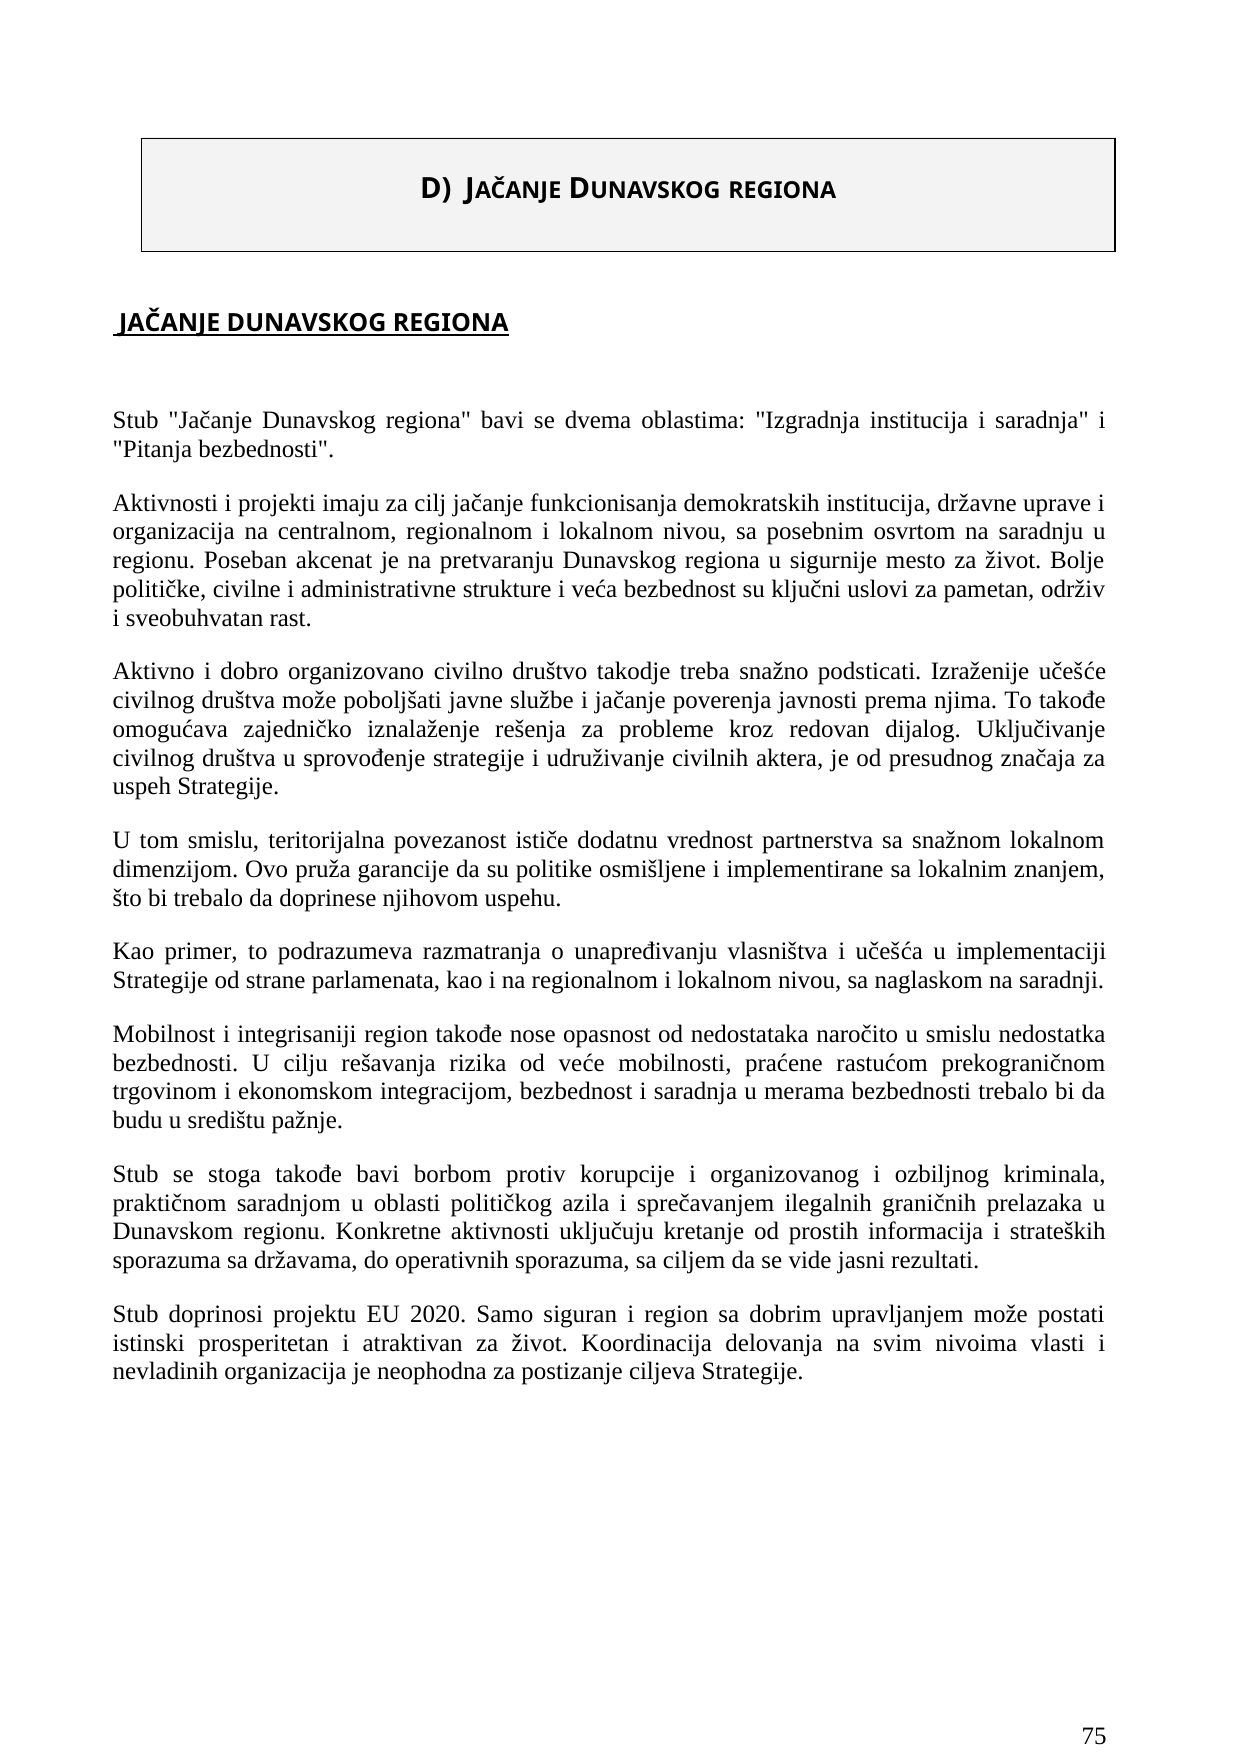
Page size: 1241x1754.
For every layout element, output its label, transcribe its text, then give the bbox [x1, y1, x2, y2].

text Stub doprinosi projektu EU 2020. Samo siguran i region sa dobrim upravljanjem može postati istinski prosperitetan i atraktivan za život. Koordinacija delovanja na svim nivoima vlasti i nevladinih organizacija je neophodna za postizanje ciljeva Strategije. [112, 1299, 1106, 1385]
text JAČANJE DUNAVSKOG REGIONA [112, 305, 1106, 339]
text Aktivnosti i projekti imaju za cilj jačanje funkcionisanja demokratskih institucija, državne uprave i organizacija na centralnom, regionalnom i lokalnom nivou, sa posebnim osvrtom na saradnju u regionu. Poseban akcenat je na pretvaranju Dunavskog regiona u sigurnije mesto za život. Bolje političke, civilne i administrativne strukture i veća bezbednost su ključni uslovi za pametan, održiv i sveobuhvatan rast. [112, 488, 1106, 631]
text U tom smislu, teritorijalna povezanost ističe dodatnu vrednost partnerstva sa snažnom lokalnom dimenzijom. Ovo pruža garancije da su politike osmišljene i implementirane sa lokalnim znanjem, što bi trebalo da doprinese njihovom uspehu. [112, 825, 1106, 911]
text Aktivno i dobro organizovano civilno društvo takodje treba snažno podsticati. Izraženije učešće civilnog društva može poboljšati javne službe i jačanje poverenja javnosti prema njima. To takođe omogućava zajedničko iznalaženje rešenja za probleme kroz redovan dijalog. Uključivanje civilnog društva u sprovođenje strategije i udruživanje civilnih aktera, je od presudnog značaja za uspeh Strategije. [112, 656, 1106, 800]
subtitle Jačanje Dunavskog regiona [142, 139, 1114, 251]
text Mobilnost i integrisaniji region takođe nose opasnost od nedostataka naročito u smislu nedostatka bezbednosti. U cilju rešavanja rizika od veće mobilnosti, praćene rastućom prekograničnom trgovinom i ekonomskom integracijom, bezbednost i saradnja u merama bezbednosti trebalo bi da budu u središtu pažnje. [112, 1019, 1106, 1134]
text Stub "Jačanje Dunavskog regiona" bavi se dvema oblastima: "Izgradnja institucija i saradnja" i "Pitanja bezbednosti". [112, 405, 1106, 463]
text Kao primer, to podrazumeva razmatranja o unapređivanju vlasništva i učešća u implementaciji Strategije od strane parlamenata, kao i na regionalnom i lokalnom nivou, sa naglaskom na saradnji. [112, 936, 1106, 994]
text Stub se stoga takođe bavi borbom protiv korupcije i organizovanog i ozbiljnog kriminala, praktičnom saradnjom u oblasti političkog azila i sprečavanjem ilegalnih graničnih prelazaka u Dunavskom regionu. Konkretne aktivnosti uključuju kretanje od prostih informacija i strateških sporazuma sa državama, do operativnih sporazuma, sa ciljem da se vide jasni rezultati. [112, 1159, 1106, 1274]
